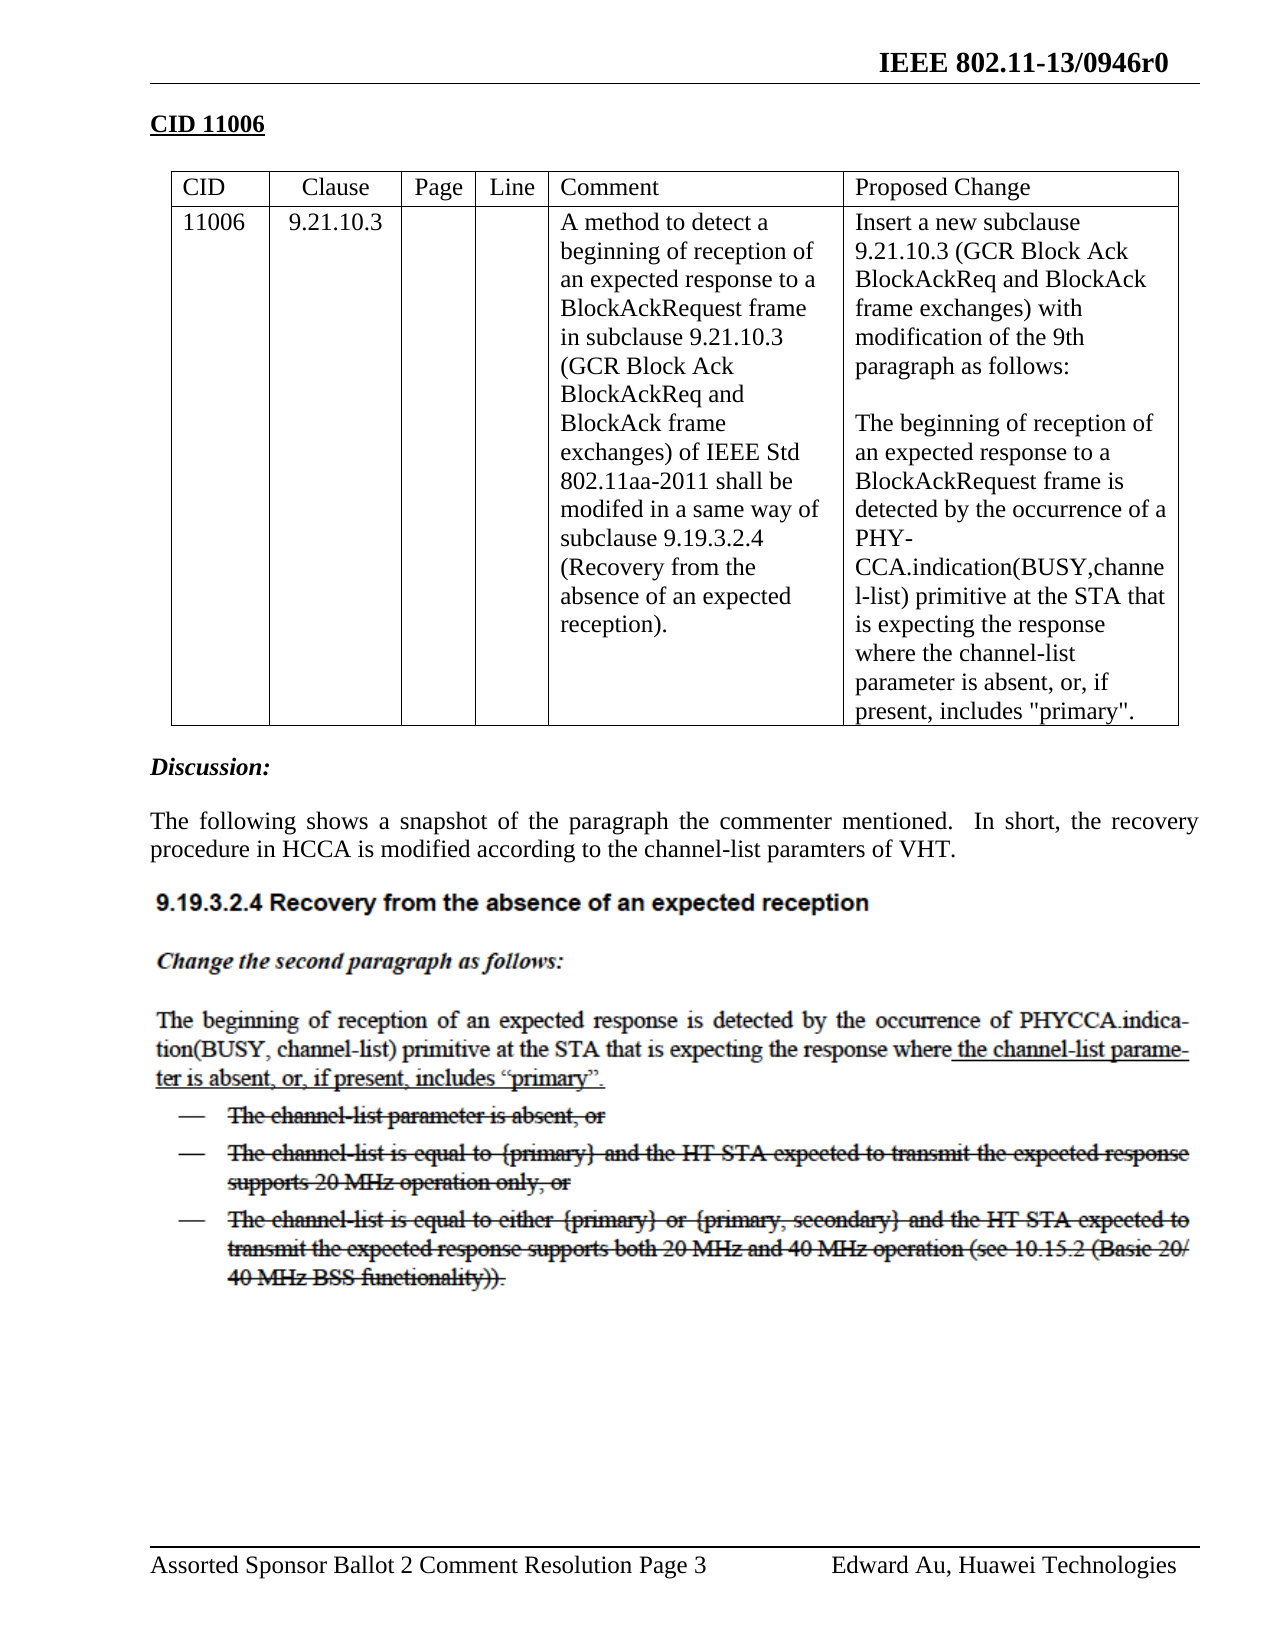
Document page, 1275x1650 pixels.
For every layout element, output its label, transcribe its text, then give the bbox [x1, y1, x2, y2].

subtitle CID 11006 [150, 109, 1200, 138]
table_cell Insert a new subclause 9.21.10.3 (GCR Block Ack BlockAckReq and BlockAck frame exchanges) with modification of the 9th paragraph as follows: The beginning of reception of an expected response to a BlockAckRequest frame is detected by the occurrence of a PHY-CCA.indication(BUSY,channel-list) primitive at the STA that is expecting the response where the channel-list parameter is absent, or, if present, includes "primary". [844, 207, 1178, 724]
table_header Comment [549, 172, 843, 206]
table_header CID [172, 172, 269, 206]
text Discussion: [150, 752, 1200, 781]
table_cell 9.21.10.3 [270, 207, 401, 724]
table_header Proposed Change [844, 172, 1178, 206]
table_cell 11006 [172, 207, 269, 724]
table_header Clause [270, 172, 401, 206]
text The following shows a snapshot of the paragraph the commenter mentioned. In short, the recovery procedure in HCCA is modified according to the channel-list paramters of VHT. [150, 806, 1200, 863]
table_cell [476, 207, 548, 724]
table_header Line [476, 172, 548, 206]
picture [150, 888, 1200, 1297]
table_cell A method to detect a beginning of reception of an expected response to a BlockAckRequest frame in subclause 9.21.10.3 (GCR Block Ack BlockAckReq and BlockAck frame exchanges) of IEEE Std 802.11aa-2011 shall be modifed in a same way of subclause 9.19.3.2.4 (Recovery from the absence of an expected reception). [549, 207, 843, 724]
table_cell [402, 207, 475, 724]
table_header Page [402, 172, 475, 206]
